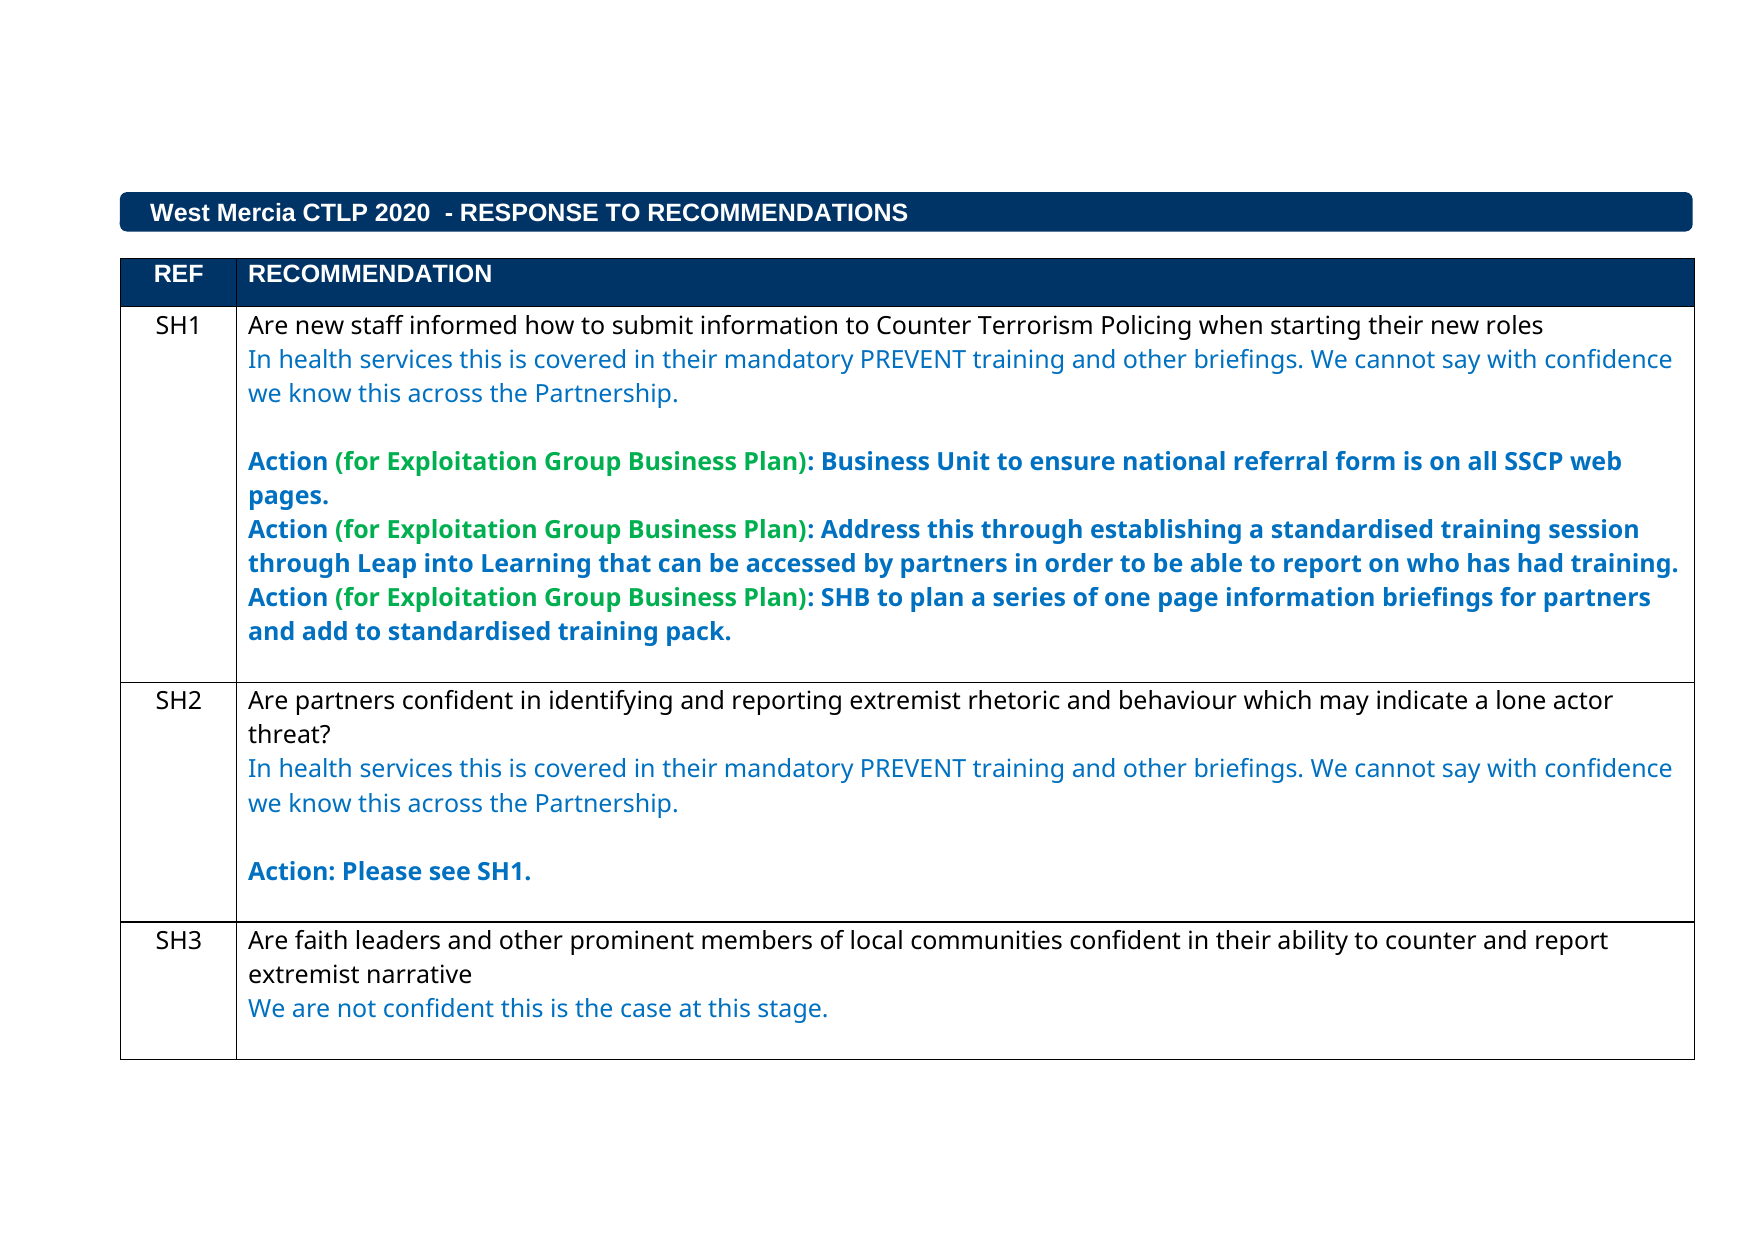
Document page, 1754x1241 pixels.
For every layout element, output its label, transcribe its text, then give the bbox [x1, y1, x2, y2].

table_header RECOMMENDATION [237, 259, 1694, 306]
table_cell Are partners confident in identifying and reporting extremist rhetoric and behaviour which may indicate a lone actor threat? In health services this is covered in their mandatory PREVENT training and other briefings. We cannot say with confidence we know this across the Partnership. Action: Please see SH1. [237, 683, 1694, 921]
table_cell SH3 [121, 923, 236, 1059]
table_cell SH1 [121, 307, 236, 682]
table_cell SH2 [121, 683, 236, 921]
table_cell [237, 923, 1694, 1059]
table_cell Are new staff informed how to submit information to Counter Terrorism Policing when starting their new roles In health services this is covered in their mandatory PREVENT training and other briefings. We cannot say with confidence we know this across the Partnership. Action (for Exploitation Group Business Plan): Business Unit to ensure national referral form is on all SSCP web pages. Action (for Exploitation Group Business Plan): Address this through establishing a standardised training session through Leap into Learning that can be accessed by partners in order to be able to report on who has had training. Action (for Exploitation Group Business Plan): SHB to plan a series of one page information briefings for partners and add to standardised training pack. [237, 307, 1694, 682]
table_header REF [121, 259, 236, 306]
text West Mercia CTLP 2020 - RESPONSE TO RECOMMENDATIONS [150, 198, 1604, 226]
